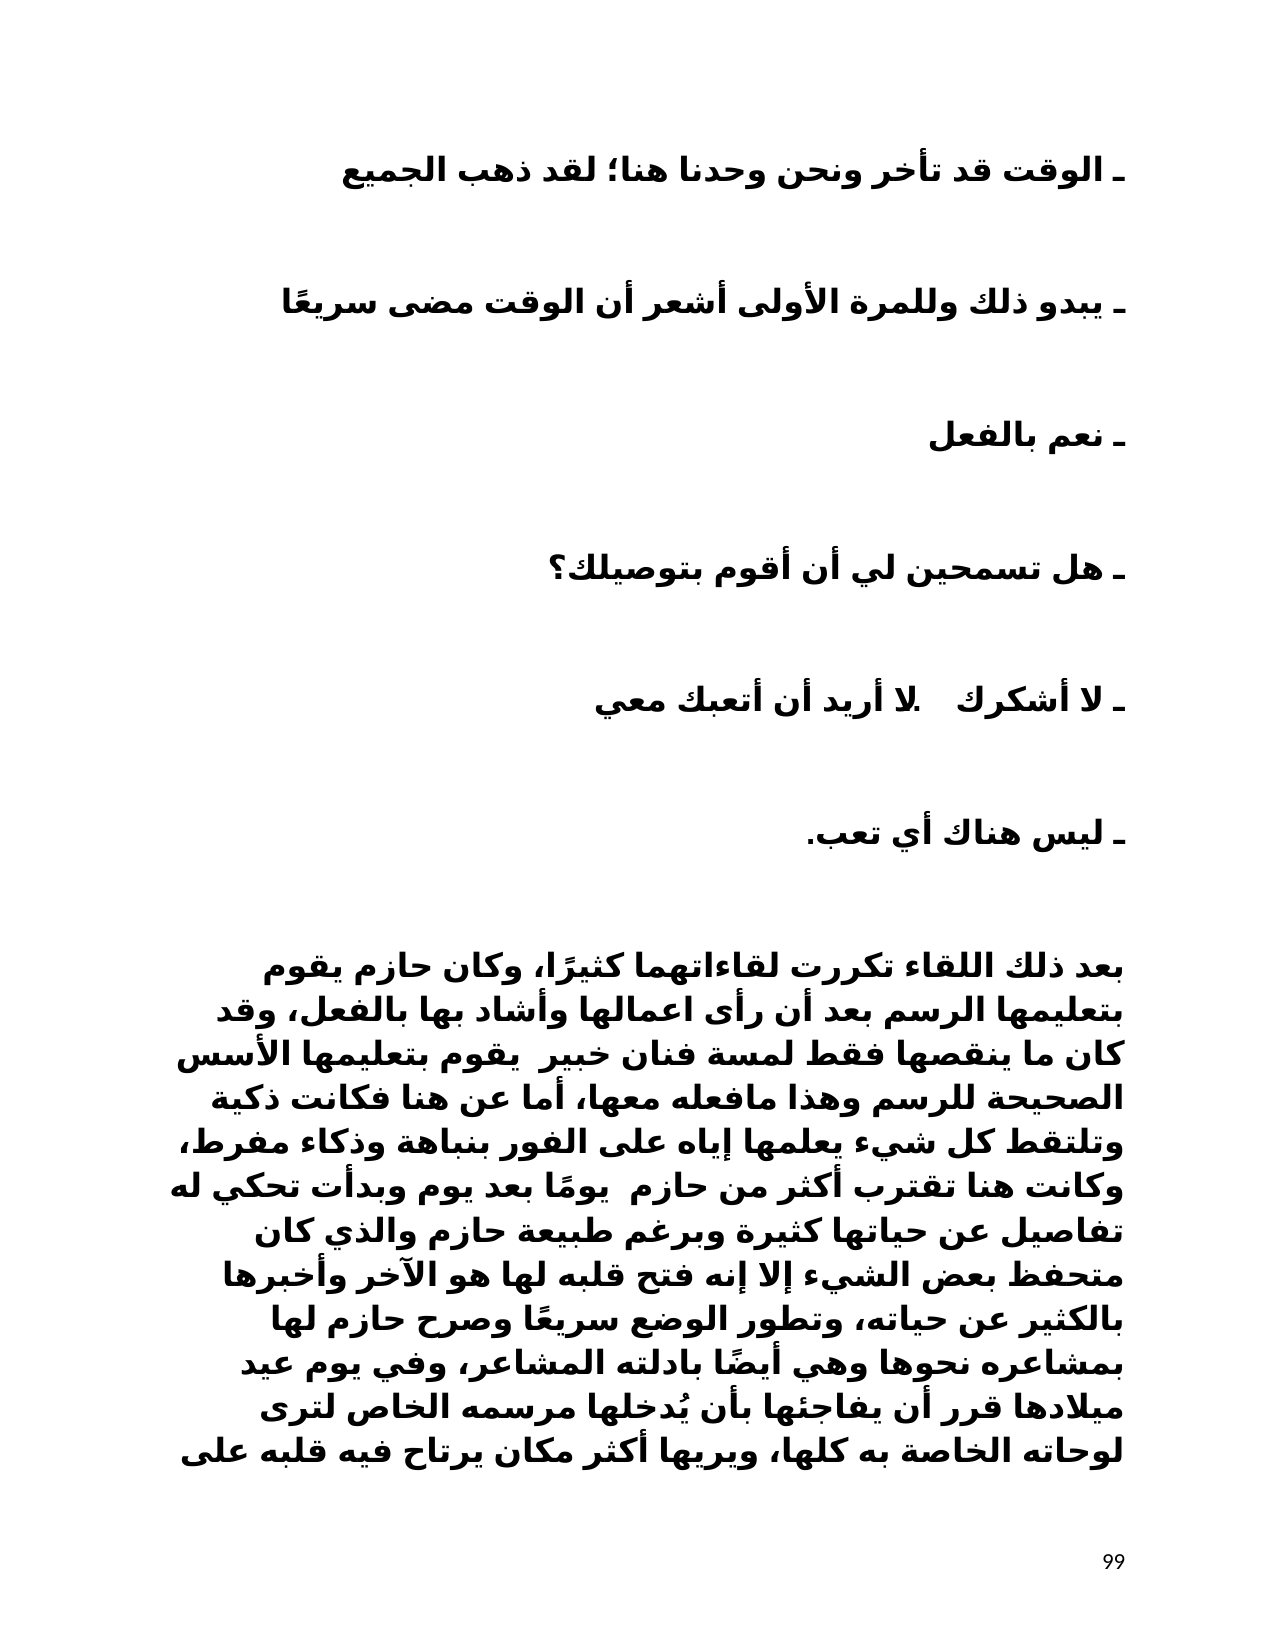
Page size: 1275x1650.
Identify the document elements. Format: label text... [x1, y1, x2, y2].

text ـ نعم بالفعل [150, 415, 1125, 454]
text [150, 946, 1125, 1470]
text ـ ليس هناك أي تعب. [150, 813, 1125, 851]
text ـ هل تسمحين لي أن أقوم بتوصيلك؟ [150, 548, 1125, 586]
text ـ لا أشكرك .. لا أريد أن أتعبك معي [150, 680, 1125, 719]
text ـ يبدو ذلك وللمرة الأولى أشعر أن الوقت مضى سريعًا [150, 283, 1125, 321]
text ـ الوقت قد تأخر ونحن وحدنا هنا؛ لقد ذهب الجميع [150, 150, 1125, 188]
